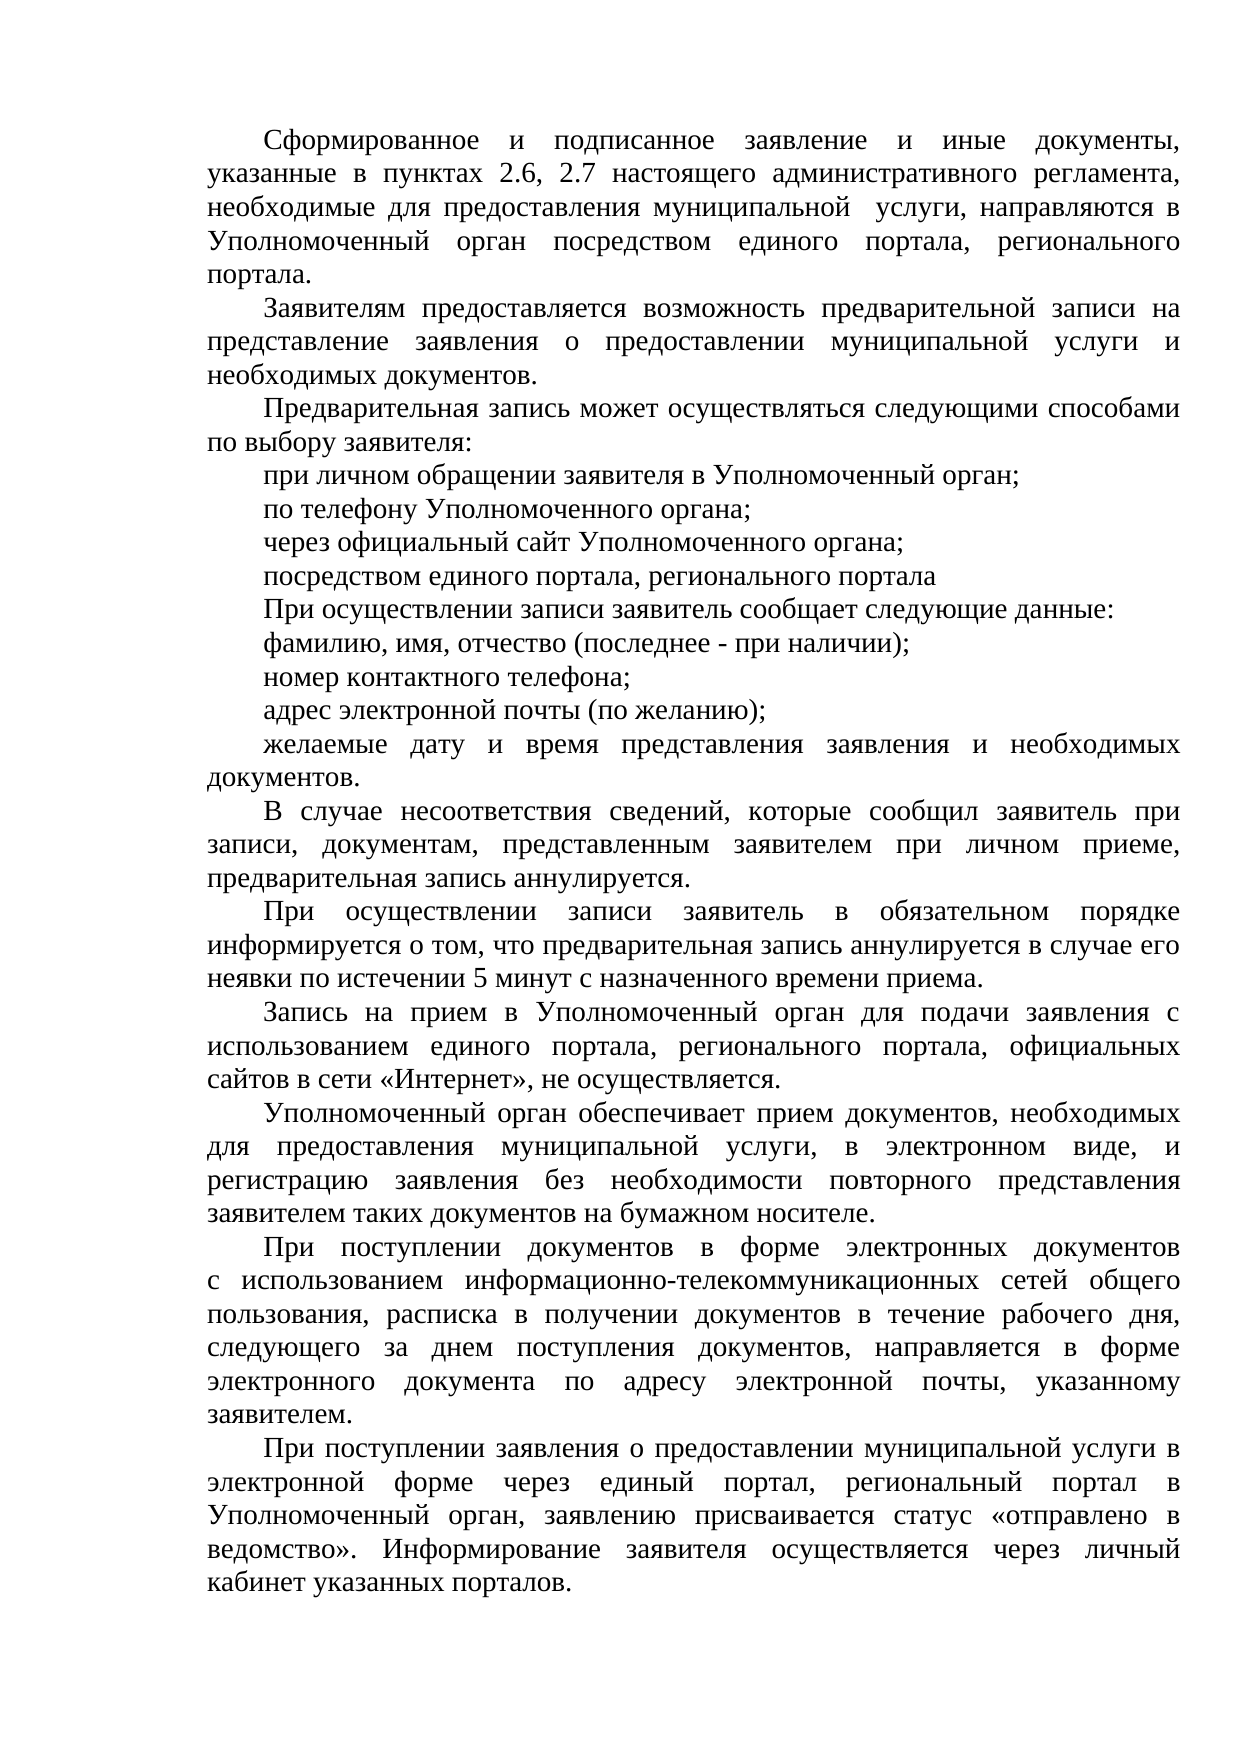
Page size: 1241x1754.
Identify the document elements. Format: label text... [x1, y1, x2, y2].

text В случае несоответствия сведений, которые сообщил заявитель при записи, документам, представленным заявителем при личном приеме, предварительная запись аннулируется. [207, 793, 1181, 893]
text Предварительная запись может осуществляться следующими способами по выбору заявителя: [207, 390, 1181, 457]
text фамилию, имя, отчество (последнее - при наличии); [207, 625, 1181, 659]
text При осуществлении записи заявитель сообщает следующие данные: [207, 592, 1181, 625]
text через официальный сайт Уполномоченного органа; [207, 524, 1181, 558]
text по телефону Уполномоченного органа; [207, 491, 1181, 524]
text Заявителям предоставляется возможность предварительной записи на представление заявления о предоставлении муниципальной услуги и необходимых документов. [207, 290, 1181, 390]
text при личном обращении заявителя в Уполномоченный орган; [207, 457, 1181, 491]
text Уполномоченный орган обеспечивает прием документов, необходимых для предоставления муниципальной услуги, в электронном виде, и регистрацию заявления без необходимости повторного представления заявителем таких документов на бумажном носителе. [207, 1095, 1181, 1229]
text адрес электронной почты (по желанию); [207, 692, 1181, 726]
text Запись на прием в Уполномоченный орган для подачи заявления с использованием единого портала, регионального портала, официальных сайтов в сети «Интернет», не осуществляется. [207, 994, 1181, 1095]
text желаемые дату и время представления заявления и необходимых документов. [207, 726, 1181, 793]
text посредством единого портала, регионального портала [207, 558, 1181, 592]
text Сформированное и подписанное заявление и иные документы, указанные в пунктах 2.6, 2.7 настоящего административного регламента, необходимые для предоставления муниципальной услуги, направляются в Уполномоченный орган посредством единого портала, регионального портала. [207, 122, 1181, 290]
text При поступлении заявления о предоставлении муниципальной услуги в электронной форме через единый портал, региональный портал в Уполномоченный орган, заявлению присваивается статус «отправлено в ведомство». Информирование заявителя осуществляется через личный кабинет указанных порталов. [207, 1430, 1181, 1598]
text При осуществлении записи заявитель в обязательном порядке информируется о том, что предварительная запись аннулируется в случае его неявки по истечении 5 минут с назначенного времени приема. [207, 893, 1181, 994]
text При поступлении документов в форме электронных документов с использованием информационно-телекоммуникационных сетей общего пользования, расписка в получении документов в течение рабочего дня, следующего за днем поступления документов, направляется в форме электронного документа по адресу электронной почты, указанному заявителем. [207, 1229, 1181, 1430]
text номер контактного телефона; [207, 659, 1181, 692]
